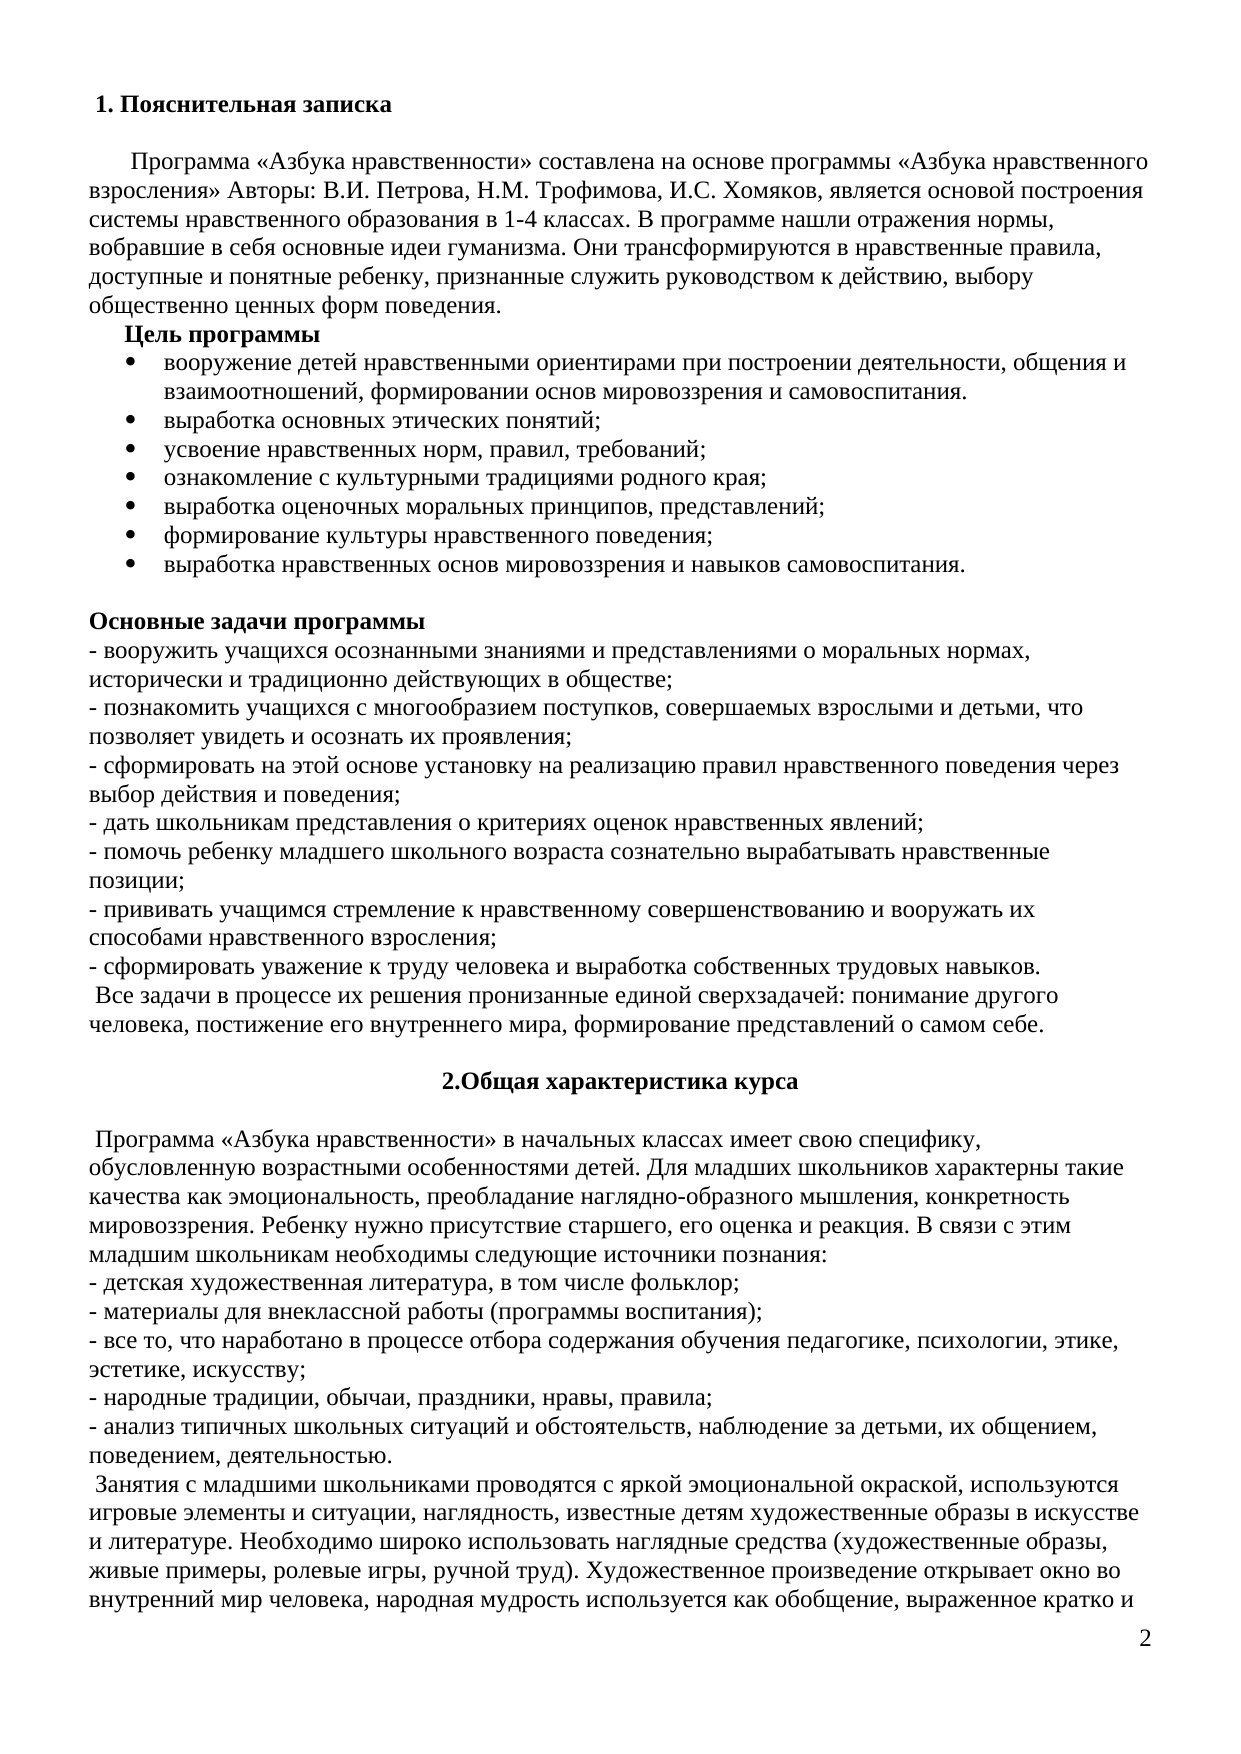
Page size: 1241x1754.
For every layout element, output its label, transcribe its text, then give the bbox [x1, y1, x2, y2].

text - все то, что наработано в процессе отбора содержания обучения педагогике, психологии, этике, эстетике, искусству; [89, 1325, 1152, 1382]
list выработка оценочных моральных принципов, представлений; [126, 491, 1152, 520]
list вооружение детей нравственными ориентирами при построении деятельности, общения и взаимоотношений, формировании основ мировоззрения и самовоспитания. [126, 347, 1152, 405]
list формирование культуры нравственного поведения; [126, 520, 1152, 549]
text - детская художественная литература, в том числе фольклор; [89, 1267, 1152, 1296]
text - народные традиции, обычаи, праздники, нравы, правила; [89, 1382, 1152, 1411]
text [89, 1469, 1152, 1612]
text Программа «Азбука нравственности» составлена на основе программы «Азбука нравственного взросления» Авторы: В.И. Петрова, Н.М. Трофимова, И.С. Хомяков, является основой построения системы нравственного образования в 1-4 классах. В программе нашли отражения нормы, вобравшие в себя основные идеи гуманизма. Они трансформируются в нравственные правила, доступные и понятные ребенку, признанные служить руководством к действию, выбору общественно ценных форм поведения. [89, 146, 1152, 319]
text Цель программы [89, 319, 1152, 347]
list выработка нравственных основ мировоззрения и навыков самовоспитания. [126, 549, 1152, 577]
text - помочь ребенку младшего школьного возраста сознательно вырабатывать нравственные позиции; [89, 836, 1152, 894]
list усвоение нравственных норм, правил, требований; [126, 434, 1152, 462]
title 1. Пояснительная записка [89, 89, 1152, 117]
text Основные задачи программы [89, 606, 1152, 635]
list выработка основных этических понятий; [126, 405, 1152, 434]
text Программа «Азбука нравственности» в начальных классах имеет свою специфику, обусловленную возрастными особенностями детей. Для младших школьников характерны такие качества как эмоциональность, преобладание наглядно-образного мышления, конкретность мировоззрения. Ребенку нужно присутствие старшего, его оценка и реакция. В связи с этим младшим школьникам необходимы следующие источники познания: [89, 1124, 1152, 1267]
list ознакомление с культурными традициями родного края; [126, 462, 1152, 491]
text - прививать учащимся стремление к нравственному совершенствованию и вооружать их способами нравственного взросления; [89, 894, 1152, 951]
text - познакомить учащихся с многообразием поступков, совершаемых взрослыми и детьми, что позволяет увидеть и осознать их проявления; [89, 692, 1152, 750]
text - дать школьникам представления о критериях оценок нравственных явлений; [89, 807, 1152, 836]
text - материалы для внеклассной работы (программы воспитания); [89, 1296, 1152, 1325]
text 2.Общая характеристика курса [89, 1066, 1152, 1095]
text - сформировать уважение к труду человека и выработка собственных трудовых навыков. [89, 951, 1152, 980]
text - анализ типичных школьных ситуаций и обстоятельств, наблюдение за детьми, их общением, поведением, деятельностью. [89, 1411, 1152, 1469]
text - сформировать на этой основе установку на реализацию правил нравственного поведения через выбор действия и поведения; [89, 750, 1152, 807]
text Все задачи в процессе их решения пронизанные единой сверхзадачей: понимание другого человека, постижение его внутреннего мира, формирование представлений о самом себе. [89, 980, 1152, 1037]
text - вооружить учащихся осознанными знаниями и представлениями о моральных нормах, исторически и традиционно действующих в обществе; [89, 635, 1152, 692]
